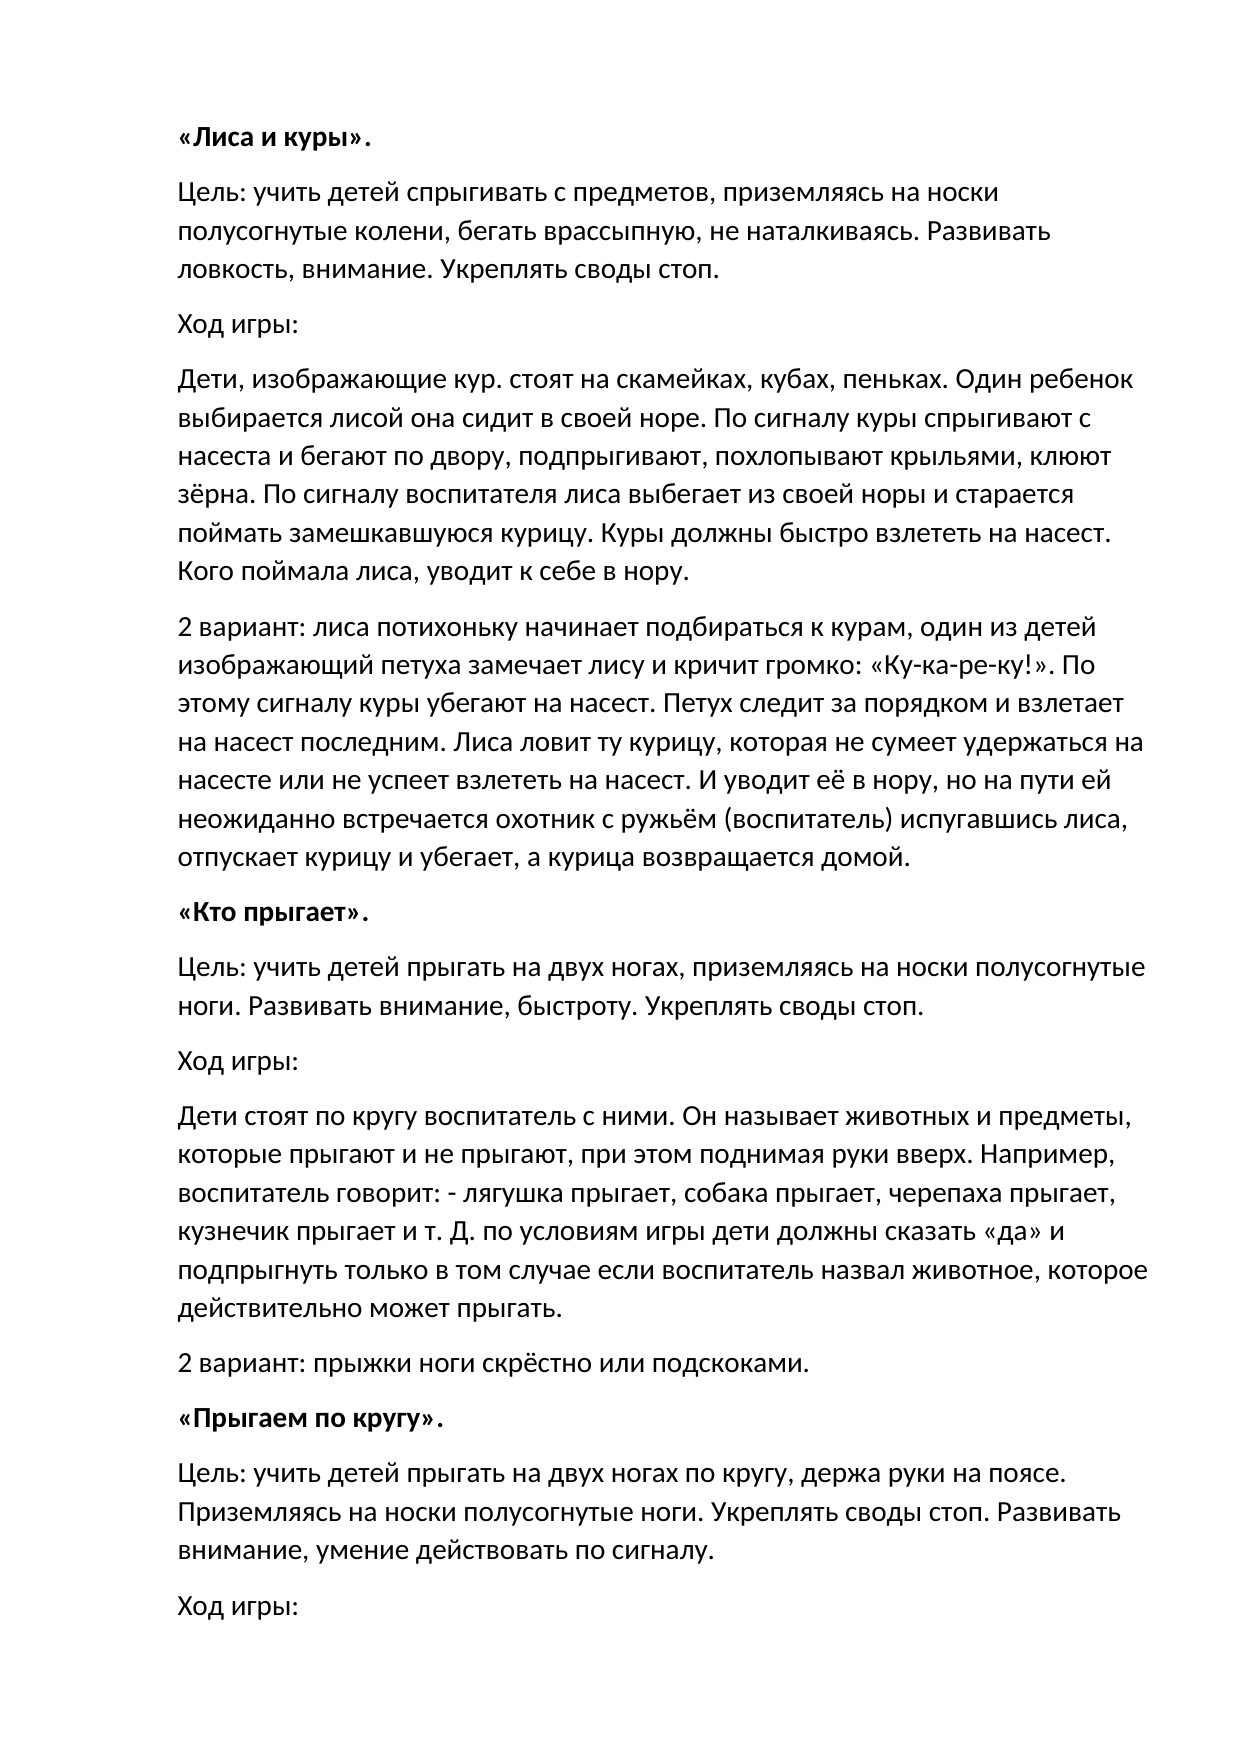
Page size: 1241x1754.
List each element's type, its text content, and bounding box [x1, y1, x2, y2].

text Дети, изображающие кур. стоят на скамейках, кубах, пеньках. Один ребенок выбирается лисой она сидит в своей норе. По сигналу куры спрыгивают с насеста и бегают по двору, подпрыгивают, похлопывают крыльями, клюют зёрна. По сигналу воспитателя лиса выбегает из своей норы и старается поймать замешкавшуюся курицу. Куры должны быстро взлететь на насест. Кого поймала лиса, уводит к себе в нору. [177, 360, 1152, 588]
text 2 вариант: лиса потихоньку начинает подбираться к курам, один из детей изображающий петуха замечает лису и кричит громко: «Ку-ка-ре-ку!». По этому сигналу куры убегают на насест. Петух следит за порядком и взлетает на насест последним. Лиса ловит ту курицу, которая не сумеет удержаться на насесте или не успеет взлететь на насест. И уводит её в нору, но на пути ей неожиданно встречается охотник с ружьём (воспитатель) испугавшись лиса, отпускает курицу и убегает, а курица возвращается домой. [177, 608, 1152, 874]
text «Лиса и куры». [177, 118, 1152, 154]
text Ход игры: [177, 1587, 1152, 1622]
text Цель: учить детей прыгать на двух ногах, приземляясь на носки полусогнутые ноги. Развивать внимание, быстроту. Укреплять своды стоп. [177, 948, 1152, 1022]
text «Прыгаем по кругу». [177, 1399, 1152, 1435]
text Цель: учить детей прыгать на двух ногах по кругу, держа руки на поясе. Приземляясь на носки полусогнутые ноги. Укреплять своды стоп. Развивать внимание, умение действовать по сигналу. [177, 1454, 1152, 1567]
text Цель: учить детей спрыгивать с предметов, приземляясь на носки полусогнутые колени, бегать врассыпную, не наталкиваясь. Развивать ловкость, внимание. Укреплять своды стоп. [177, 173, 1152, 286]
text «Кто прыгает». [177, 893, 1152, 929]
text 2 вариант: прыжки ноги скрёстно или подскоками. [177, 1344, 1152, 1380]
text Дети стоят по кругу воспитатель с ними. Он называет животных и предметы, которые прыгают и не прыгают, при этом поднимая руки вверх. Например, воспитатель говорит: - лягушка прыгает, собака прыгает, черепаха прыгает, кузнечик прыгает и т. Д. по условиям игры дети должны сказать «да» и подпрыгнуть только в том случае если воспитатель назвал животное, которое действительно может прыгать. [177, 1097, 1152, 1325]
text Ход игры: [177, 1042, 1152, 1078]
text Ход игры: [177, 305, 1152, 341]
